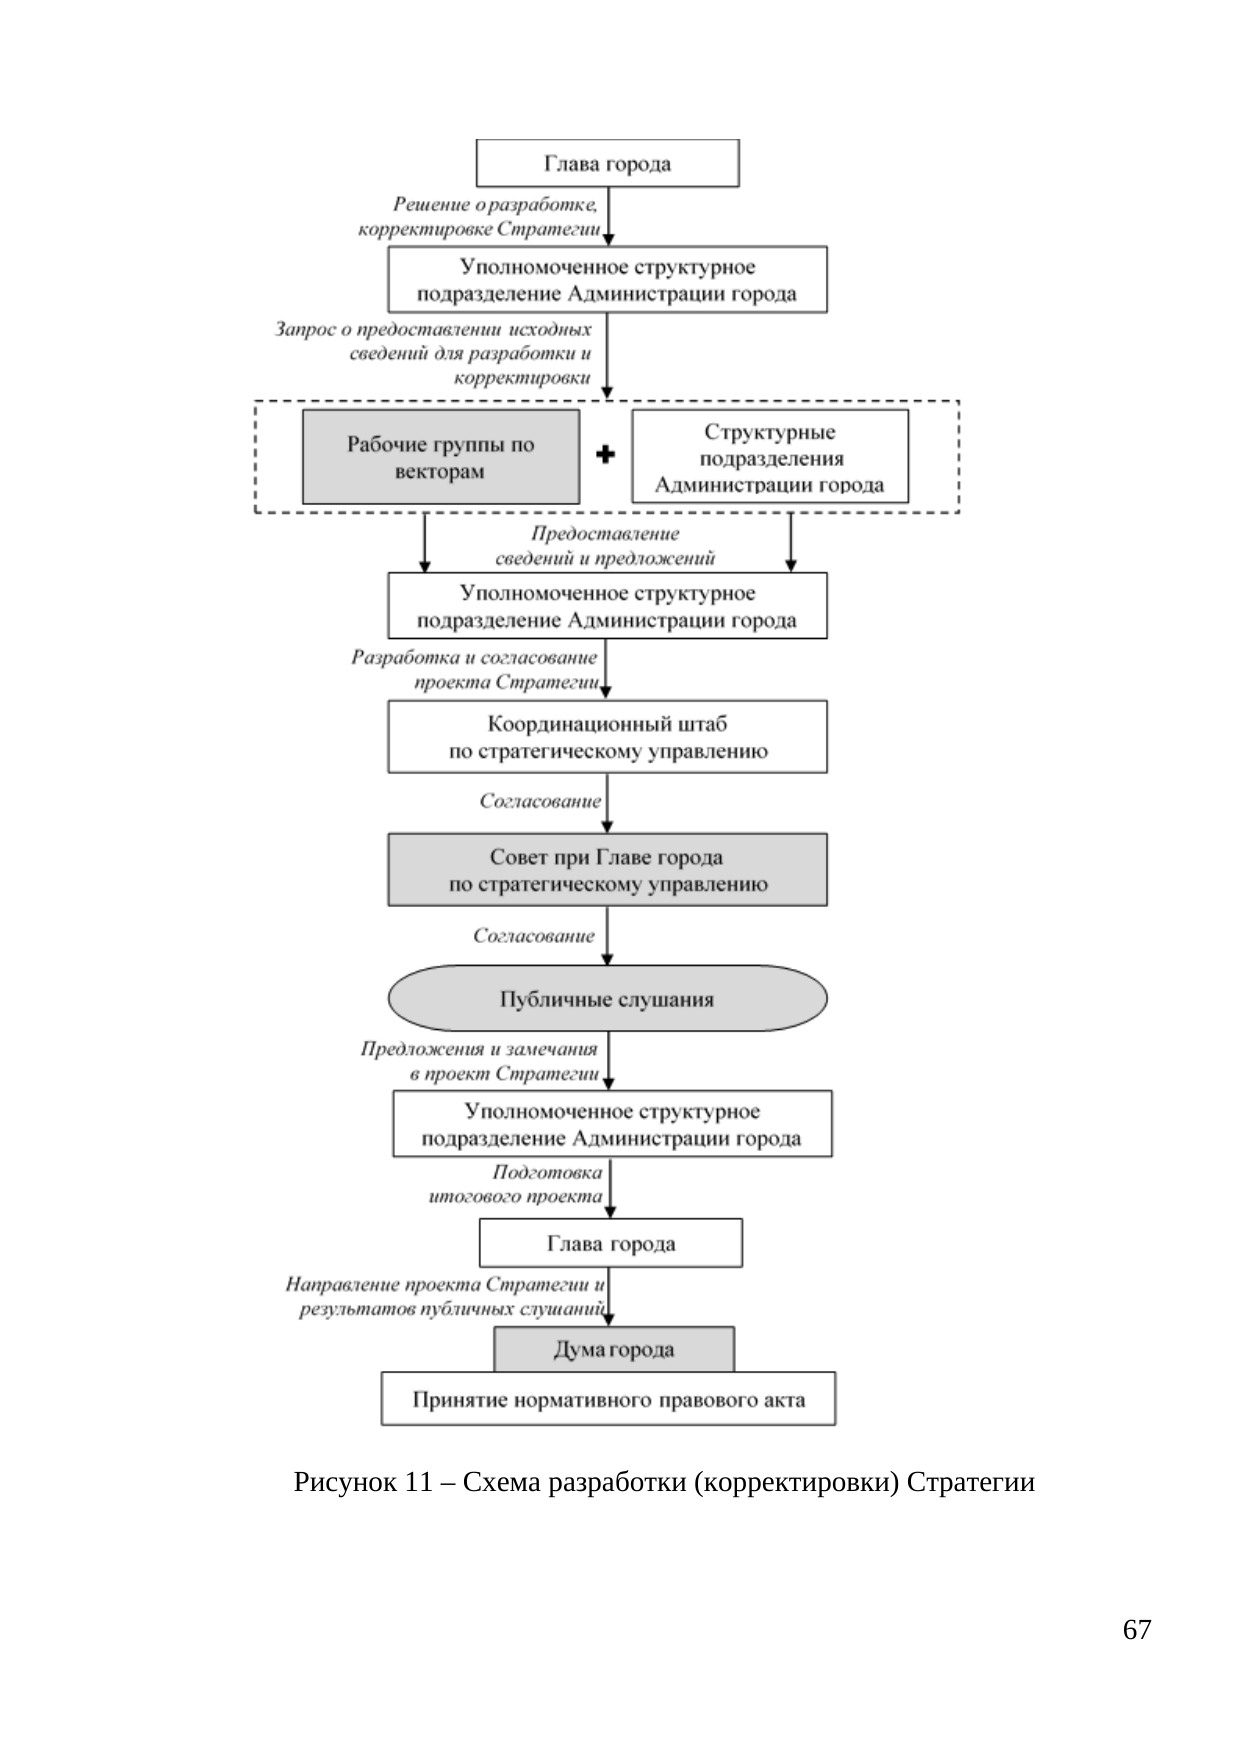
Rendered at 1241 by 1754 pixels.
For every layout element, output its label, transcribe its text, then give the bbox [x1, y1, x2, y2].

text Рисунок 11 – Схема разработки (корректировки) Стратегии [177, 1464, 1152, 1498]
picture [251, 139, 961, 1431]
